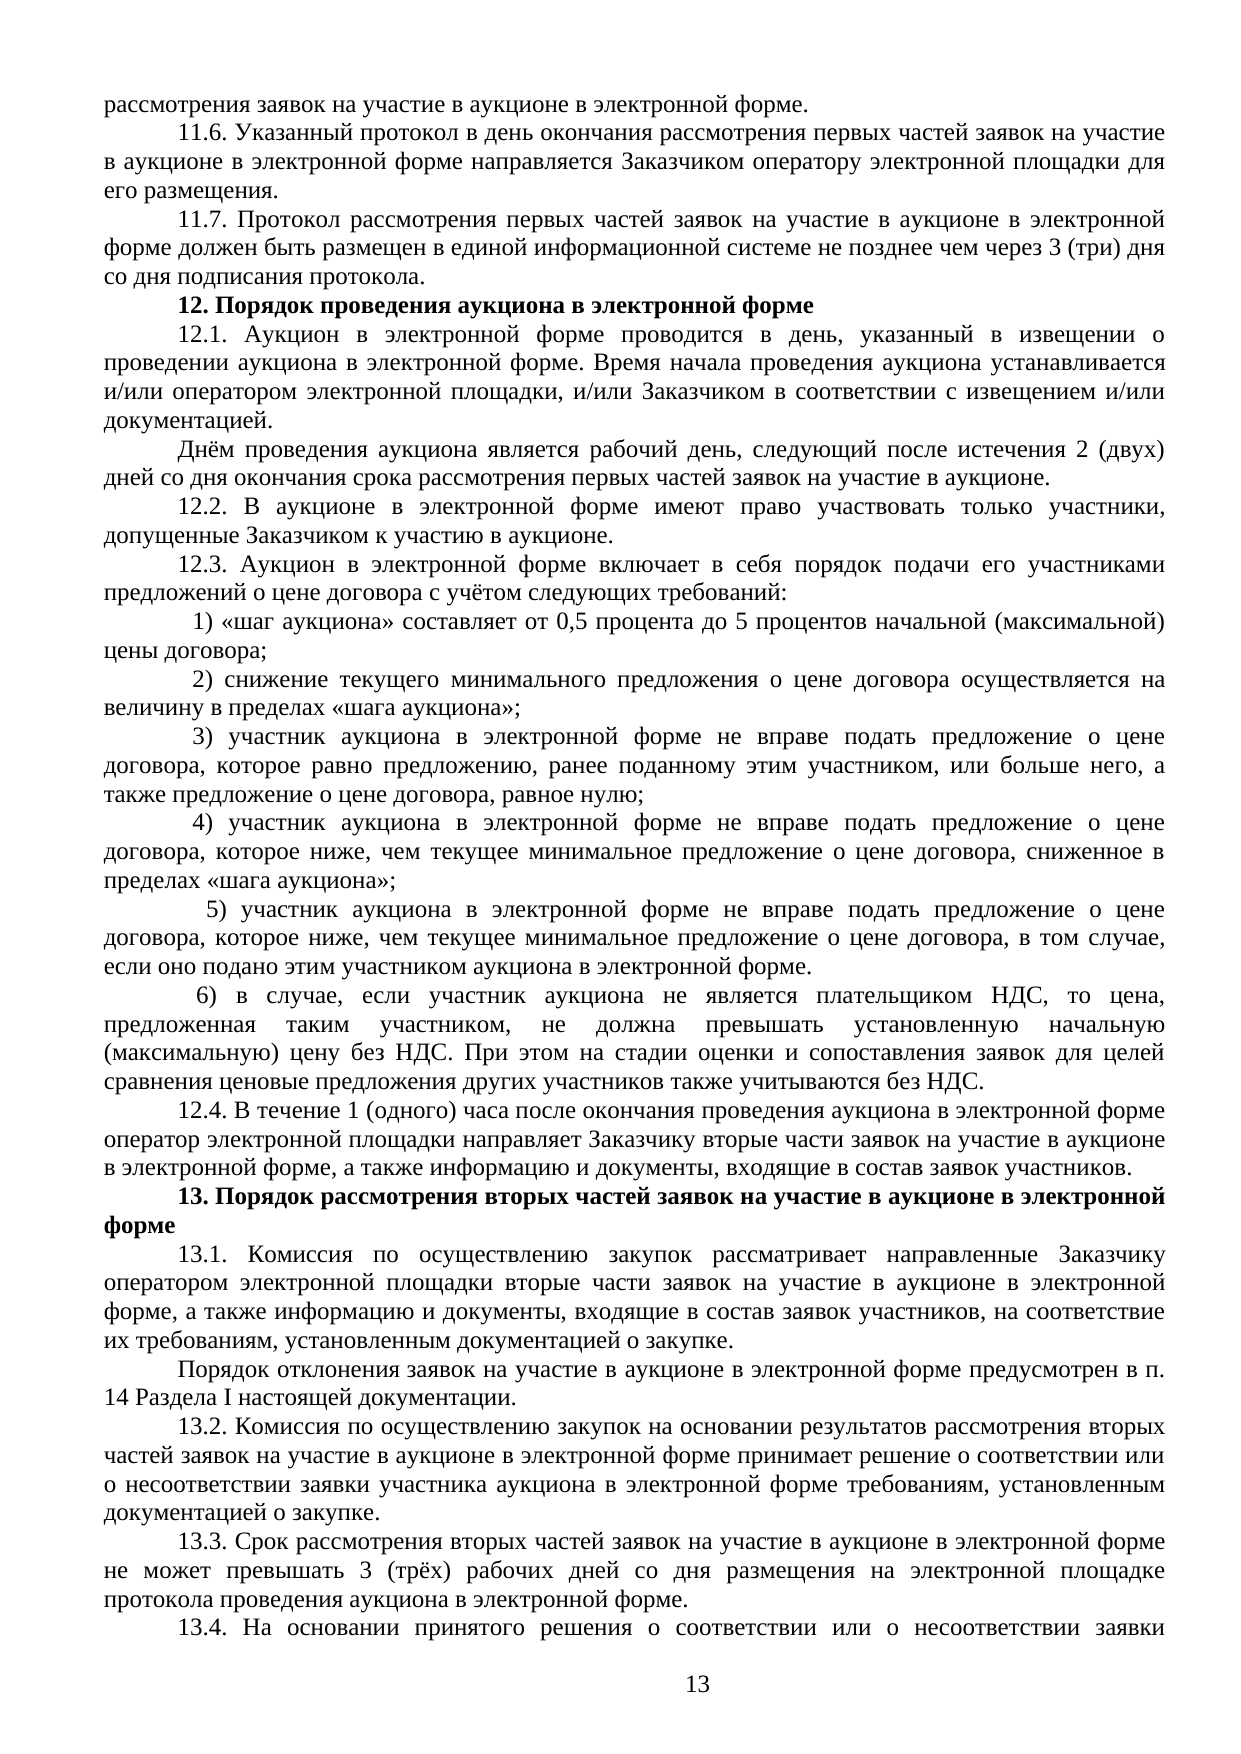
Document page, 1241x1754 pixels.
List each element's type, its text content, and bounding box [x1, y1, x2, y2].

text 13.3. Срок рассмотрения вторых частей заявок на участие в аукционе в электронной форме не может превышать 3 (трёх) рабочих дней со дня размещения на электронной площадке протокола проведения аукциона в электронной форме. [103, 1526, 1166, 1612]
text 11.7. Протокол рассмотрения первых частей заявок на участие в аукционе в электронной форме должен быть размещен в единой информационной системе не позднее чем через 3 (три) дня со дня подписания протокола. [103, 204, 1166, 290]
text 13.2. Комиссия по осуществлению закупок на основании результатов рассмотрения вторых частей заявок на участие в аукционе в электронной форме принимает решение о соответствии или о несоответствии заявки участника аукциона в электронной форме требованиям, установленным документацией о закупке. [103, 1411, 1166, 1526]
text 4) участник аукциона в электронной форме не вправе подать предложение о цене договора, которое ниже, чем текущее минимальное предложение о цене договора, сниженное в пределах «шага аукциона»; [103, 807, 1166, 894]
text 12. Порядок проведения аукциона в электронной форме [103, 290, 1166, 319]
text 3) участник аукциона в электронной форме не вправе подать предложение о цене договора, которое равно предложению, ранее поданному этим участником, или больше него, а также предложение о цене договора, равное нулю; [103, 721, 1166, 807]
text 11.6. Указанный протокол в день окончания рассмотрения первых частей заявок на участие в аукционе в электронной форме направляется Заказчиком оператору электронной площадки для его размещения. [103, 117, 1166, 204]
text 12.2. В аукционе в электронной форме имеют право участвовать только участники, допущенные Заказчиком к участию в аукционе. [103, 491, 1166, 549]
text 2) снижение текущего минимального предложения о цене договора осуществляется на величину в пределах «шага аукциона»; [103, 664, 1166, 721]
text 12.3. Аукцион в электронной форме включает в себя порядок подачи его участниками предложений о цене договора с учётом следующих требований: [103, 549, 1166, 606]
text 6) в случае, если участник аукциона не является плательщиком НДС, то цена, предложенная таким участником, не должна превышать установленную начальную (максимальную) цену без НДС. При этом на стадии оценки и сопоставления заявок для целей сравнения ценовые предложения других участников также учитываются без НДС. [103, 980, 1166, 1095]
text Днём проведения аукциона является рабочий день, следующий после истечения 2 (двух) дней со дня окончания срока рассмотрения первых частей заявок на участие в аукционе. [103, 434, 1166, 491]
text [103, 1612, 1166, 1641]
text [103, 89, 1166, 117]
text 12.4. В течение 1 (одного) часа после окончания проведения аукциона в электронной форме оператор электронной площадки направляет Заказчику вторые части заявок на участие в аукционе в электронной форме, а также информацию и документы, входящие в состав заявок участников. [103, 1095, 1166, 1181]
text 1) «шаг аукциона» составляет от 0,5 процента до 5 процентов начальной (максимальной) цены договора; [103, 606, 1166, 664]
text Порядок отклонения заявок на участие в аукционе в электронной форме предусмотрен в п. 14 Раздела I настоящей документации. [103, 1354, 1166, 1411]
text 5) участник аукциона в электронной форме не вправе подать предложение о цене договора, которое ниже, чем текущее минимальное предложение о цене договора, в том случае, если оно подано этим участником аукциона в электронной форме. [103, 894, 1166, 980]
text 13.1. Комиссия по осуществлению закупок рассматривает направленные Заказчику оператором электронной площадки вторые части заявок на участие в аукционе в электронной форме, а также информацию и документы, входящие в состав заявок участников, на соответствие их требованиям, установленным документацией о закупке. [103, 1239, 1166, 1354]
text 12.1. Аукцион в электронной форме проводится в день, указанный в извещении о проведении аукциона в электронной форме. Время начала проведения аукциона устанавливается и/или оператором электронной площадки, и/или Заказчиком в соответствии с извещением и/или документацией. [103, 319, 1166, 434]
text 13. Порядок рассмотрения вторых частей заявок на участие в аукционе в электронной форме [103, 1181, 1166, 1239]
